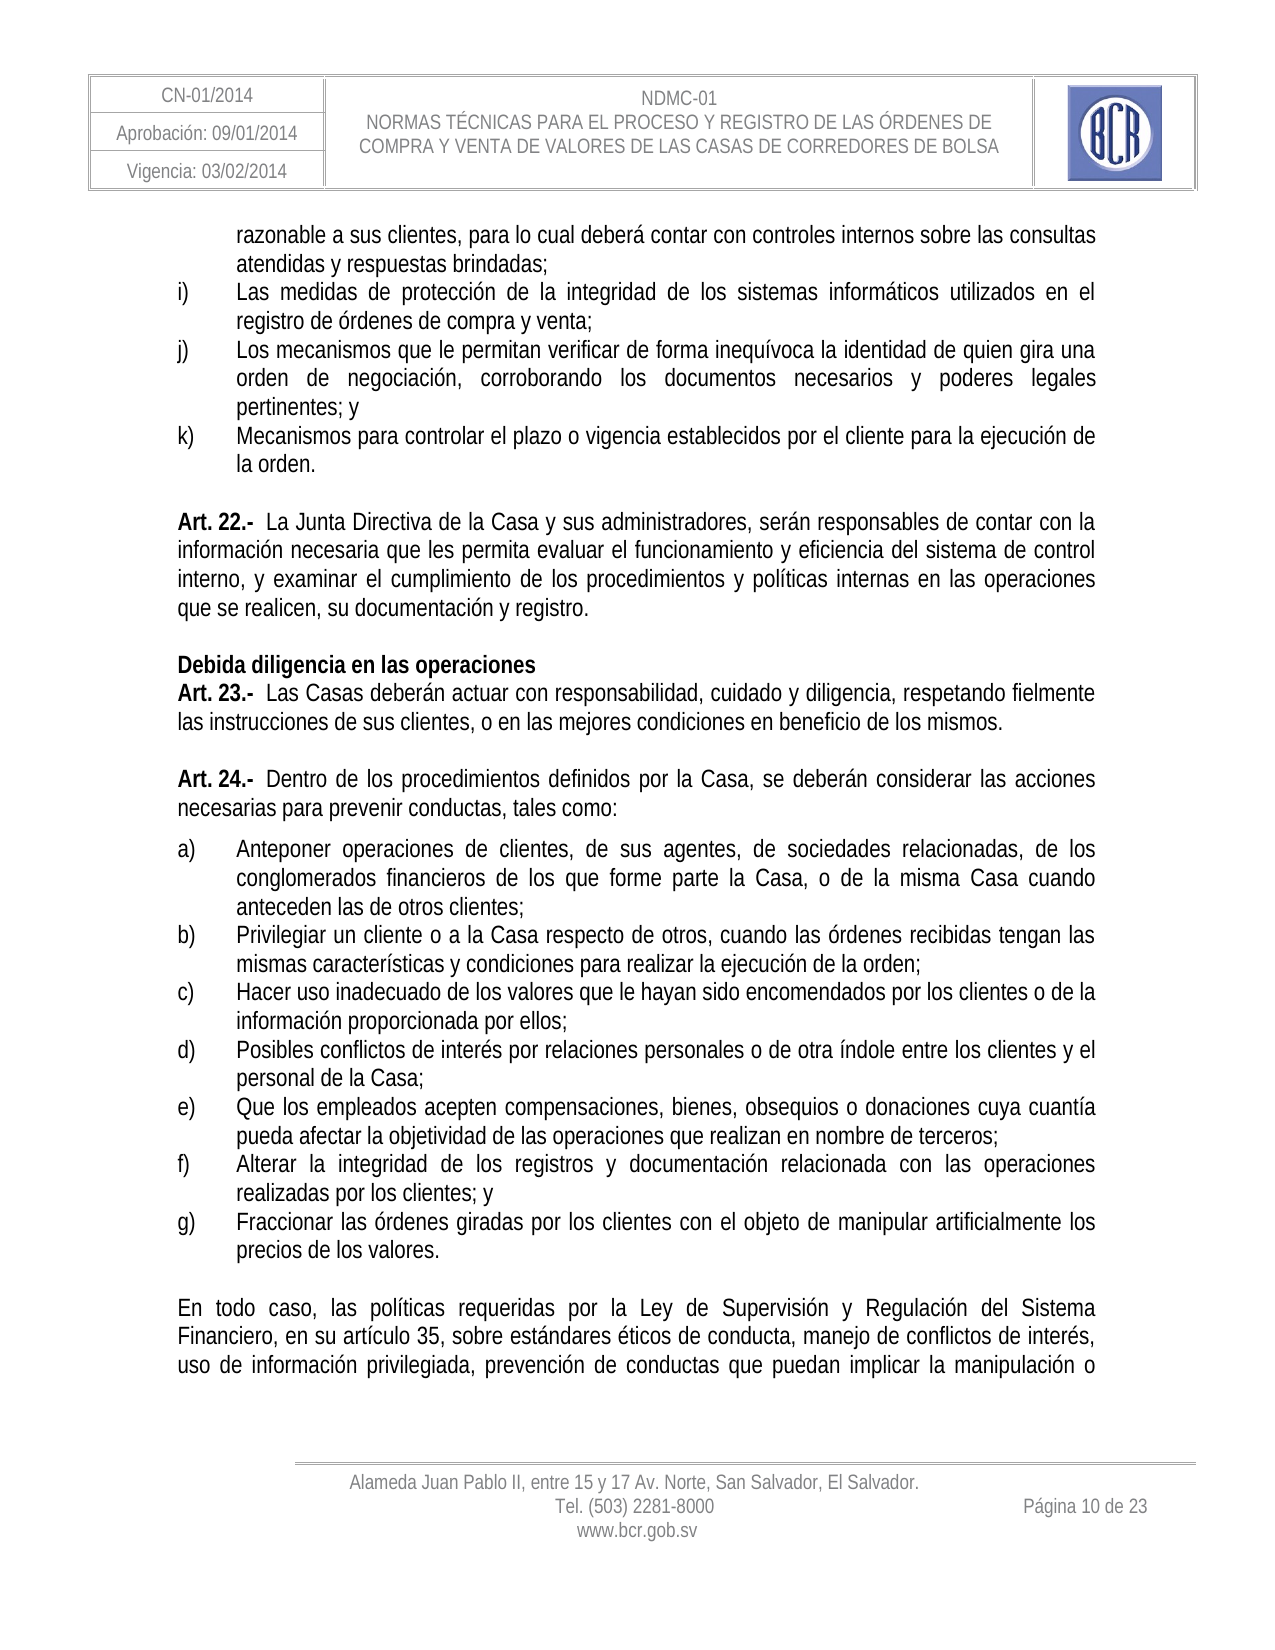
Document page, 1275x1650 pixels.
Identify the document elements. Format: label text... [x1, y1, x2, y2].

list Mecanismos para controlar el plazo o vigencia establecidos por el cliente para la ejecución de la orden. [177, 421, 1098, 478]
list Posibles conflictos de interés por relaciones personales o de otra índole entre los clientes y el personal de la Casa; [177, 1035, 1098, 1092]
list Anteponer operaciones de clientes, de sus agentes, de sociedades relacionadas, de los conglomerados financieros de los que forme parte la Casa, o de la misma Casa cuando anteceden las de otros clientes; [177, 834, 1098, 920]
list Que los empleados acepten compensaciones, bienes, obsequios o donaciones cuya cuantía pueda afectar la objetividad de las operaciones que realizan en nombre de terceros; [177, 1092, 1098, 1149]
list La Junta Directiva de la Casa y sus administradores, serán responsables de contar con la información necesaria que les permita evaluar el funcionamiento y eficiencia del sistema de control interno, y examinar el cumplimiento de los procedimientos y políticas internas en las operaciones que se realicen, su documentación y registro. [177, 507, 1098, 621]
list Alterar la integridad de los registros y documentación relacionada con las operaciones realizadas por los clientes; y [177, 1149, 1098, 1207]
list Hacer uso inadecuado de los valores que le hayan sido encomendados por los clientes o de la información proporcionada por ellos; [177, 977, 1098, 1035]
list Fraccionar las órdenes giradas por los clientes con el objeto de manipular artificialmente los precios de los valores. [177, 1207, 1098, 1264]
list Las medidas de protección de la integridad de los sistemas informáticos utilizados en el registro de órdenes de compra y venta; [177, 277, 1098, 335]
list Privilegiar un cliente o a la Casa respecto de otros, cuando las órdenes recibidas tengan las mismas características y condiciones para realizar la ejecución de la orden; [177, 920, 1098, 977]
picture [1067, 85, 1162, 181]
list Las Casas deberán actuar con responsabilidad, cuidado y diligencia, respetando fielmente las instrucciones de sus clientes, o en las mejores condiciones en beneficio de los mismos. [177, 678, 1098, 736]
text Debida diligencia en las operaciones [177, 650, 1098, 678]
list Los mecanismos que le permitan verificar de forma inequívoca la identidad de quien gira una orden de negociación, corroborando los documentos necesarios y poderes legales pertinentes; y [177, 335, 1098, 421]
list Dentro de los procedimientos definidos por la Casa, se deberán considerar las acciones necesarias para prevenir conductas, tales como: [177, 764, 1098, 822]
